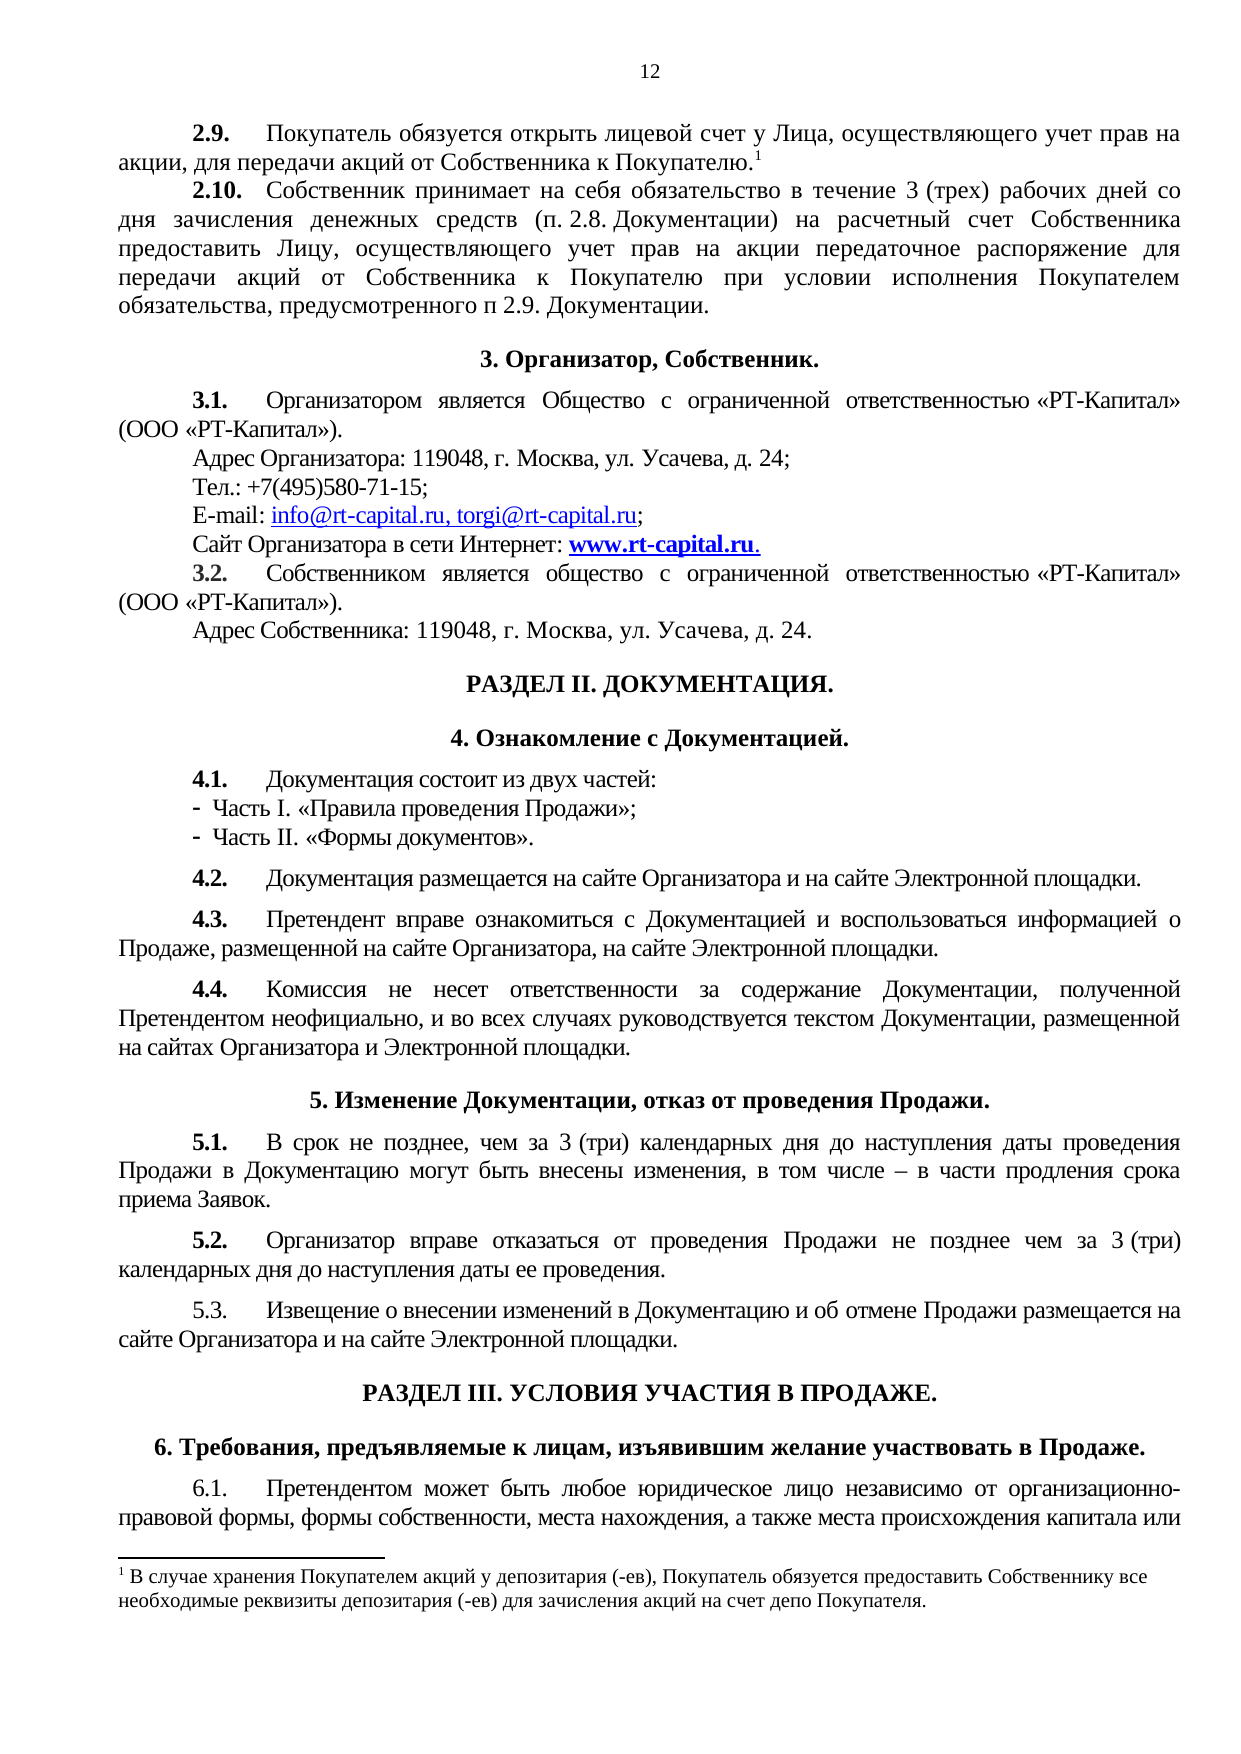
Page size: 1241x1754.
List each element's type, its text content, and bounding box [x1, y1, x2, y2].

list Собственник принимает на себя обязательство в течение 3 (трех) рабочих дней со дня зачисления денежных средств (п. 2.8. Документации) на расчетный счет Собственника предоставить Лицу, осуществляющего учет прав на акции передаточное распоряжение для передачи акций от Собственника к Покупателю при условии исполнения Покупателем обязательства, предусмотренного п 2.9. Документации. [118, 176, 1181, 319]
list Организатор, Собственник. [118, 344, 1181, 373]
list Ознакомление с Документацией. [118, 723, 1181, 752]
list Изменение Документации, отказ от проведения Продажи. [118, 1086, 1181, 1114]
text Адрес Организатора: 119048, г. Москва, ул. Усачева, д. 24; [118, 443, 1181, 472]
list Собственником является общество с ограниченной ответственностью «РТ-Капитал» (ООО «РТ-Капитал»). [118, 558, 1181, 616]
list Адрес Собственника: 119048, г. Москва, ул. Усачева, д. 24. [192, 616, 1181, 644]
list Организатор вправе отказаться от проведения Продажи не позднее чем за 3 (три) календарных дня до наступления даты ее проведения. [118, 1226, 1181, 1283]
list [118, 1473, 1181, 1531]
list Документация размещается на сайте Организатора и на сайте Электронной площадки. [118, 863, 1181, 892]
list В срок не позднее, чем за 3 (три) календарных дня до наступления даты проведения Продажи в Документацию могут быть внесены изменения, в том числе – в части продления срока приема Заявок. [118, 1127, 1181, 1213]
list Требования, предъявляемые к лицам, изъявившим желание участвовать в Продаже. [118, 1432, 1181, 1461]
text Сайт Организатора в сети Интернет: www.rt-capital.ru. [118, 529, 1181, 558]
list Часть I. «Правила проведения Продажи»; [118, 793, 1181, 822]
list ДОКУМЕНТАЦИЯ. [118, 669, 1181, 698]
text Тел.: +7(495)580-71-15; [118, 472, 1181, 501]
list Комиссия не несет ответственности за содержание Документации, полученной Претендентом неофициально, и во всех случаях руководствуется текстом Документации, размещенной на сайтах Организатора и Электронной площадки. [118, 974, 1181, 1061]
list Претендент вправе ознакомиться с Документацией и воспользоваться информацией о Продаже, размещенной на сайте Организатора, на сайте Электронной площадки. [118, 904, 1181, 962]
text E-mail: info@rt-capital.ru, torgi@rt-capital.ru; [118, 501, 1181, 529]
list Извещение о внесении изменений в Документацию и об отмене Продажи размещается на сайте Организатора и на сайте Электронной площадки. [118, 1296, 1181, 1353]
list Документация состоит из двух частей: [118, 764, 1181, 793]
list Покупатель обязуется открыть лицевой счет у Лица, осуществляющего учет прав на акции, для передачи акций от Собственника к Покупателю. [118, 118, 1181, 176]
list Часть II. «Формы документов». [118, 822, 1181, 851]
list Организатором является Общество с ограниченной ответственностью «РТ-Капитал» (ООО «РТ-Капитал»). [118, 386, 1181, 443]
list УСЛОВИЯ УЧАСТИЯ В ПРОДАЖЕ. [118, 1378, 1181, 1407]
